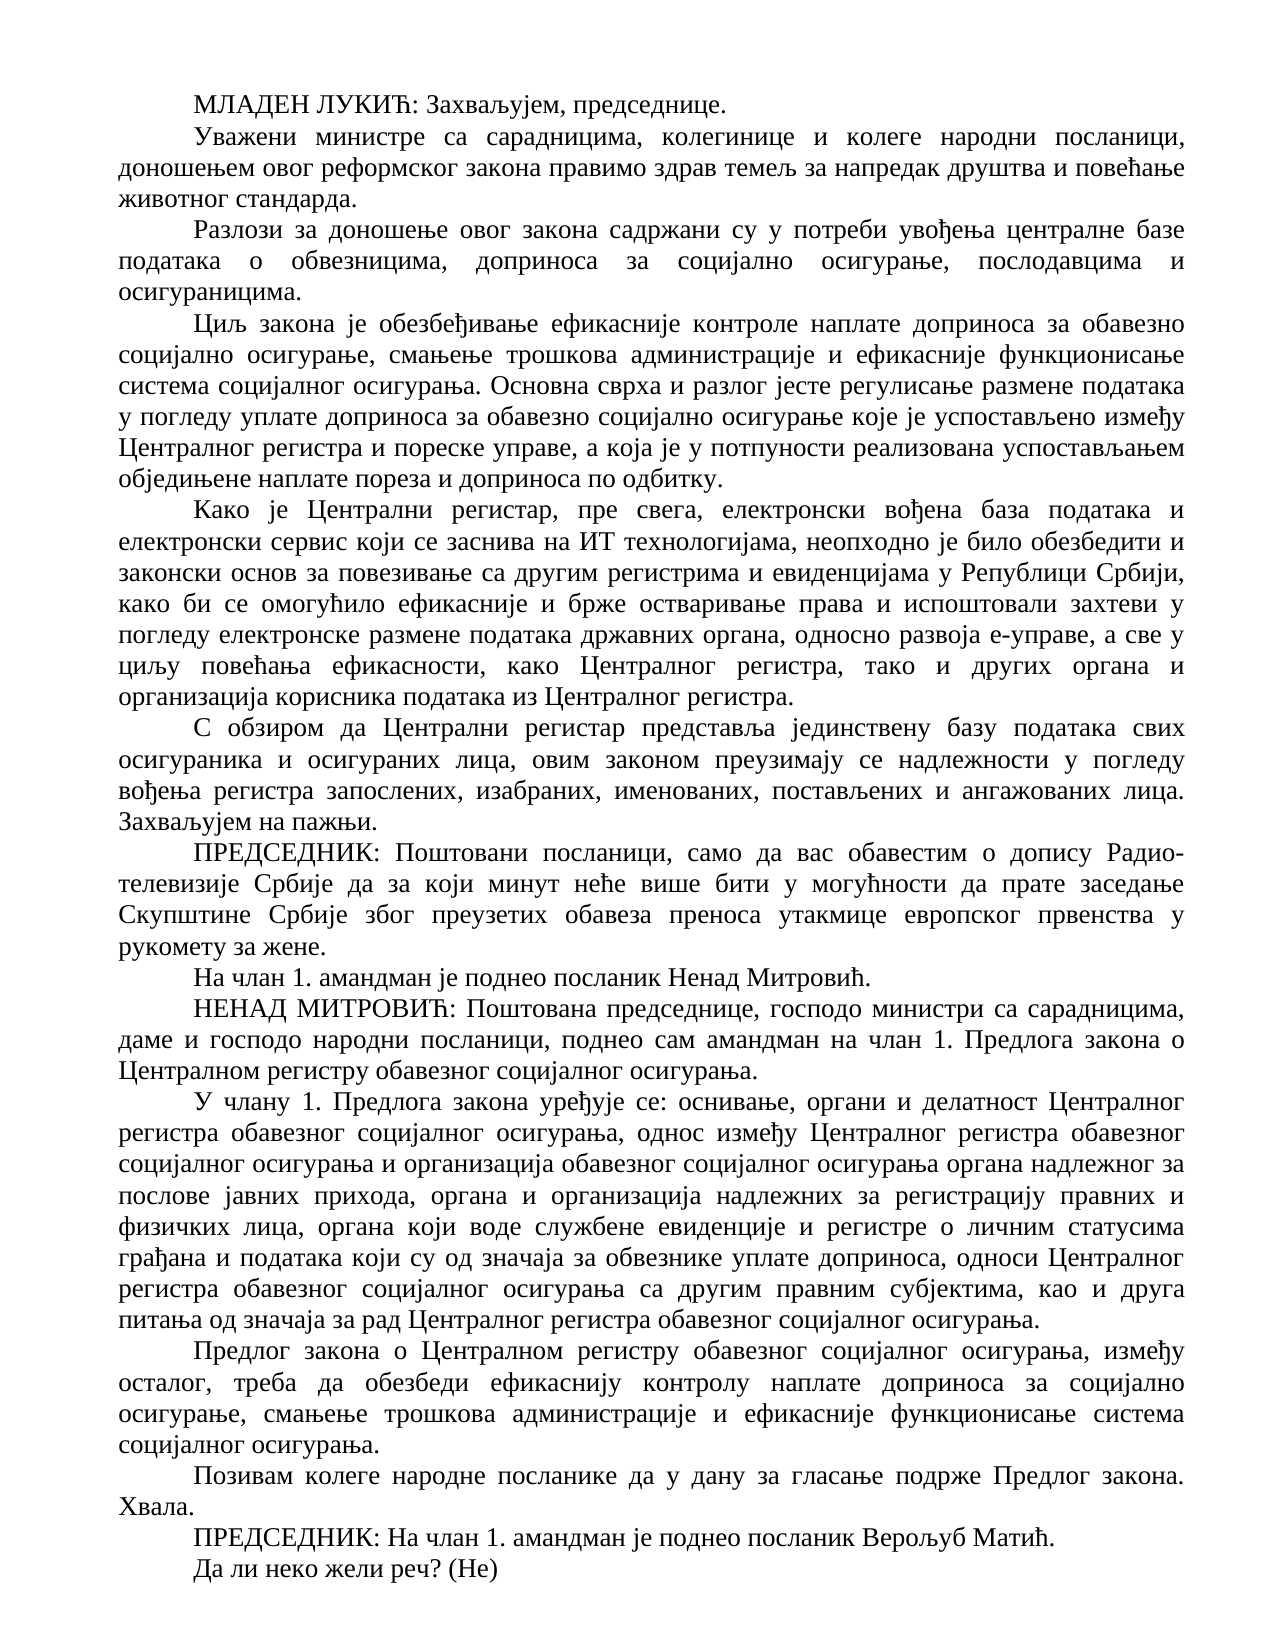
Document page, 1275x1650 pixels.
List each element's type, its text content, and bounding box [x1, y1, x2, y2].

text МЛАДЕН ЛУКИЋ: Захваљујем, председнице. [118, 89, 1186, 120]
text НЕНАД МИТРОВИЋ: Поштована председнице, господо министри са сарадницима, даме и господо народни посланици, поднео сам амандман на члан 1. Предлога закона о Централном регистру обавезног социјалног осигурања. [118, 992, 1186, 1085]
text Да ли неко жели реч? (Не) [118, 1552, 1186, 1584]
text ПРЕДСЕДНИК: На члан 1. амандман је поднео посланик Верољуб Матић. [118, 1521, 1186, 1552]
text Како је Централни регистар, пре свега, електронски вођена база података и електронски сервис који се заснива на ИТ технологијама, неопходно је било обезбедити и законски основ за повезивање са другим регистрима и евиденцијама у Републици Србији, како би се омогућило ефикасније и брже остваривање права и испоштовали захтеви у погледу електронске размене података државних органа, односно развоја е-управе, а све у циљу повећања ефикасности, како Централног регистра, тако и других органа и организација корисника података из Централног регистра. [118, 493, 1186, 712]
text У члану 1. Предлога закона уређује се: оснивање, органи и делатност Централног регистра обавезног социјалног осигурања, однос између Централног регистра обавезног социјалног осигурања и организација обавезног социјалног осигурања органа надлежног за послове јавних прихода, органа и организација надлежних за регистрацију правних и физичких лица, органа који воде службене евиденције и регистре о личним статусима грађана и података који су од значаја за обвезнике уплате доприноса, односи Централног регистра обавезног социјалног осигурања са другим правним субјектима, као и друга питања од значаја за рад Централног регистра обавезног социјалног осигурања. [118, 1085, 1186, 1334]
text С обзиром да Централни регистар представља јединствену базу података свих осигураника и осигураних лица, овим законом преузимају се надлежности у погледу вођења регистра запослених, изабраних, именованих, постављених и ангажованих лица. Захваљујем на пажњи. [118, 712, 1186, 836]
text Позивам колеге народне посланике да у дану за гласање подрже Предлог закона. Хвала. [118, 1459, 1186, 1521]
text Уважени министре са сарадницима, колегинице и колеге народни посланици, доношењем овог реформског закона правимо здрав темељ за напредак друштва и повећање животног стандарда. [118, 120, 1186, 213]
text Разлози за доношење овог закона садржани су у потреби увођења централне базе података о обвезницима, доприноса за социјално осигурање, послодавцима и осигураницима. [118, 213, 1186, 307]
text Циљ закона је обезбеђивање ефикасније контроле наплате доприноса за обавезно социјално осигурање, смањење трошкова администрације и ефикасније функционисање система социјалног осигурања. Основна сврха и разлог јесте регулисање размене података у погледу уплате доприноса за обавезно социјално осигурање које је успостављено између Централног регистра и пореске управе, а која је у потпуности реализована успостављањем обједињене наплате пореза и доприноса по одбитку. [118, 307, 1186, 493]
text На члан 1. амандман је поднео посланик Ненад Митровић. [118, 961, 1186, 992]
text Предлог закона о Централном регистру обавезног социјалног осигурања, између осталог, треба да обезбеди ефикаснију контролу наплате доприноса за социјално осигурање, смањење трошкова администрације и ефикасније функционисање система социјалног осигурања. [118, 1334, 1186, 1459]
text ПРЕДСЕДНИК: Поштовани посланици, само да вас обавестим о допису Радио-телевизије Србије да за који минут неће више бити у могућности да прате заседање Скупштине Србије због преузетих обавеза преноса утакмице европског првенства у рукомету за жене. [118, 836, 1186, 961]
